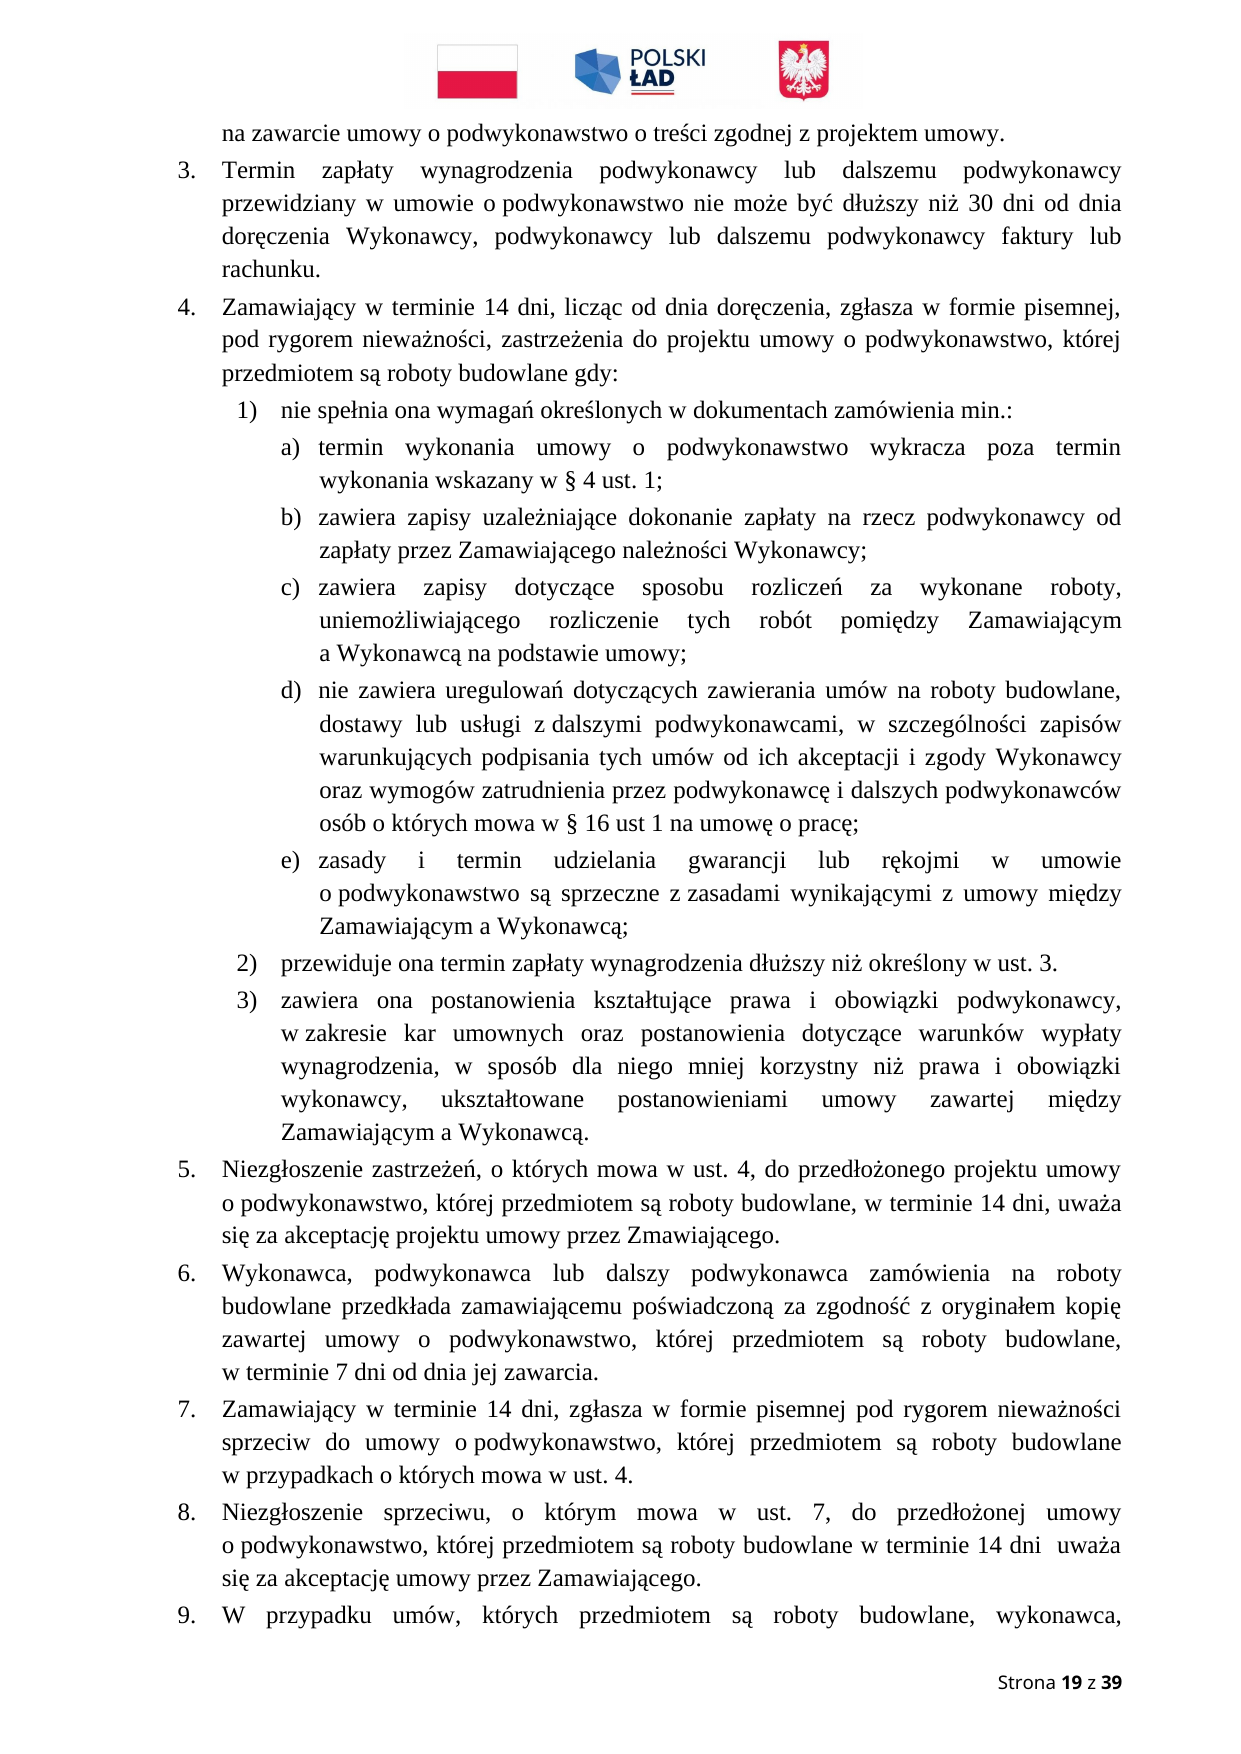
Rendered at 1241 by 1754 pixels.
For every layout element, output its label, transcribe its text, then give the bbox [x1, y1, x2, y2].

list zawiera zapisy dotyczące sposobu rozliczeń za wykonane roboty, uniemożliwiającego rozliczenie tych robót pomiędzy Zamawiającym a Wykonawcą na podstawie umowy; [281, 572, 1122, 667]
list Zamawiający w terminie 14 dni, licząc od dnia doręczenia, zgłasza w formie pisemnej, pod rygorem nieważności, zastrzeżenia do projektu umowy o podwykonawstwo, której przedmiotem są roboty budowlane gdy: [177, 292, 1122, 386]
list nie zawiera uregulowań dotyczących zawierania umów na roboty budowlane, dostawy lub usługi z dalszymi podwykonawcami, w szczególności zapisów warunkujących podpisania tych umów od ich akceptacji i zgody Wykonawcy oraz wymogów zatrudnienia przez podwykonawcę i dalszych podwykonawców osób o których mowa w § 16 ust 1 na umowę o pracę; [281, 676, 1122, 836]
picture [403, 33, 863, 109]
list zawiera ona postanowienia kształtujące prawa i obowiązki podwykonawcy, w zakresie kar umownych oraz postanowienia dotyczące warunków wypłaty wynagrodzenia, w sposób dla niego mniej korzystny niż prawa i obowiązki wykonawcy, ukształtowane postanowieniami umowy zawartej między Zamawiającym a Wykonawcą. [236, 985, 1122, 1146]
list zawiera zapisy uzależniające dokonanie zapłaty na rzecz podwykonawcy od zapłaty przez Zamawiającego należności Wykonawcy; [281, 502, 1122, 564]
list Zamawiający w terminie 14 dni, zgłasza w formie pisemnej pod rygorem nieważności sprzeciw do umowy o podwykonawstwo, której przedmiotem są roboty budowlane w przypadkach o których mowa w ust. 4. [177, 1394, 1122, 1489]
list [177, 1601, 1122, 1629]
list nie spełnia ona wymagań określonych w dokumentach zamówienia min.: [236, 395, 1122, 423]
list Niezgłoszenie zastrzeżeń, o których mowa w ust. 4, do przedłożonego projektu umowy o podwykonawstwo, której przedmiotem są roboty budowlane, w terminie 14 dni, uważa się za akceptację projektu umowy przez Zmawiającego. [177, 1154, 1122, 1249]
list Wykonawca, podwykonawca lub dalszy podwykonawca zamówienia na roboty budowlane przedkłada zamawiającemu poświadczoną za zgodność z oryginałem kopię zawartej umowy o podwykonawstwo, której przedmiotem są roboty budowlane, w terminie 7 dni od dnia jej zawarcia. [177, 1258, 1122, 1386]
list termin wykonania umowy o podwykonawstwo wykracza poza termin wykonania wskazany w § 4 ust. 1; [281, 432, 1122, 494]
list przewiduje ona termin zapłaty wynagrodzenia dłuższy niż określony w ust. 3. [236, 948, 1122, 977]
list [177, 118, 1122, 147]
list zasady i termin udzielania gwarancji lub rękojmi w umowie o podwykonawstwo są sprzeczne z zasadami wynikającymi z umowy między Zamawiającym a Wykonawcą; [281, 845, 1122, 940]
list Termin zapłaty wynagrodzenia podwykonawcy lub dalszemu podwykonawcy przewidziany w umowie o podwykonawstwo nie może być dłuższy niż 30 dni od dnia doręczenia Wykonawcy, podwykonawcy lub dalszemu podwykonawcy faktury lub rachunku. [177, 155, 1122, 283]
list Niezgłoszenie sprzeciwu, o którym mowa w ust. 7, do przedłożonej umowy o podwykonawstwo, której przedmiotem są roboty budowlane w terminie 14 dni uważa się za akceptację umowy przez Zamawiającego. [177, 1497, 1122, 1592]
